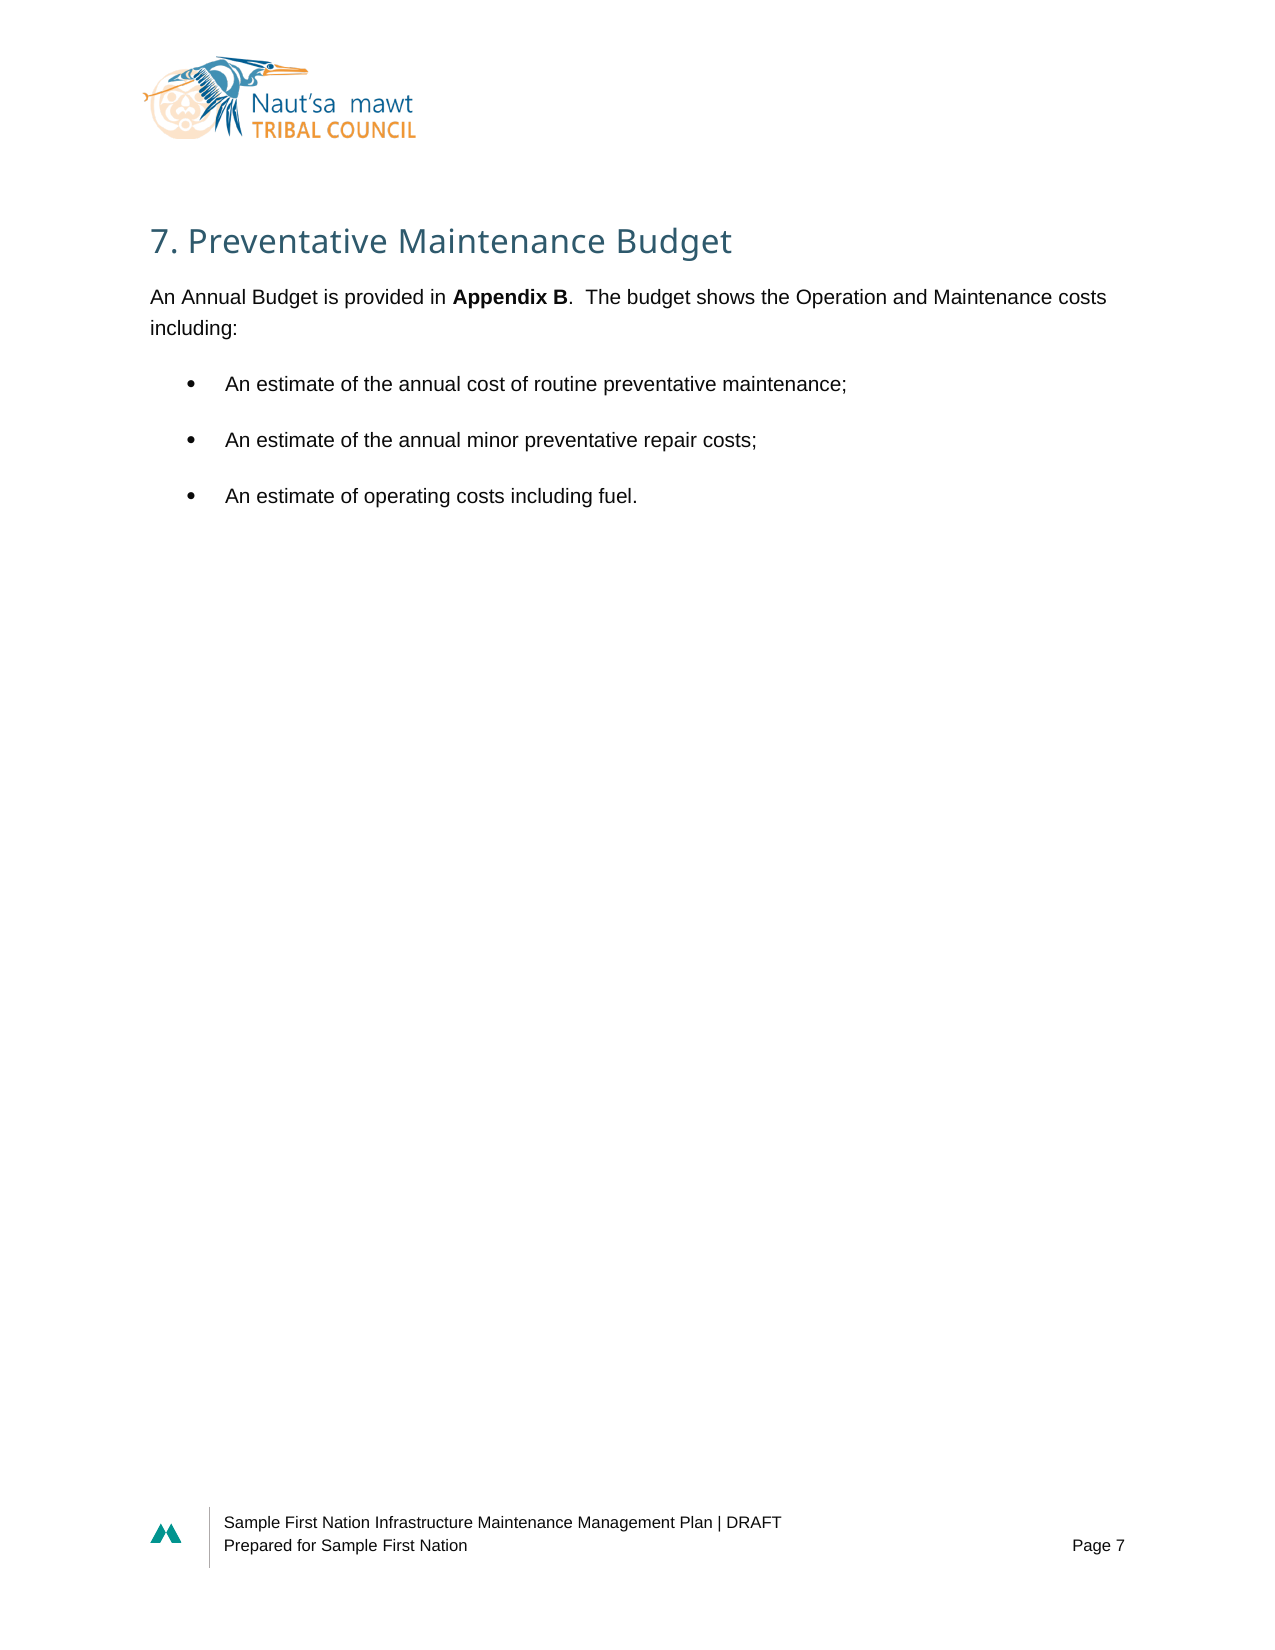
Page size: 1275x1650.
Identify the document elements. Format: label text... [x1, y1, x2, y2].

list An estimate of the annual cost of routine preventative maintenance; [187, 372, 1125, 396]
picture [142, 56, 416, 139]
subtitle Preventative Maintenance Budget [150, 217, 1125, 263]
list An estimate of the annual minor preventative repair costs; [187, 428, 1125, 452]
text An Annual Budget is provided in Appendix B. The budget shows the Operation and Maintenance costs including: [150, 284, 1125, 339]
picture [150, 1523, 182, 1543]
list An estimate of operating costs including fuel. [187, 484, 1125, 508]
